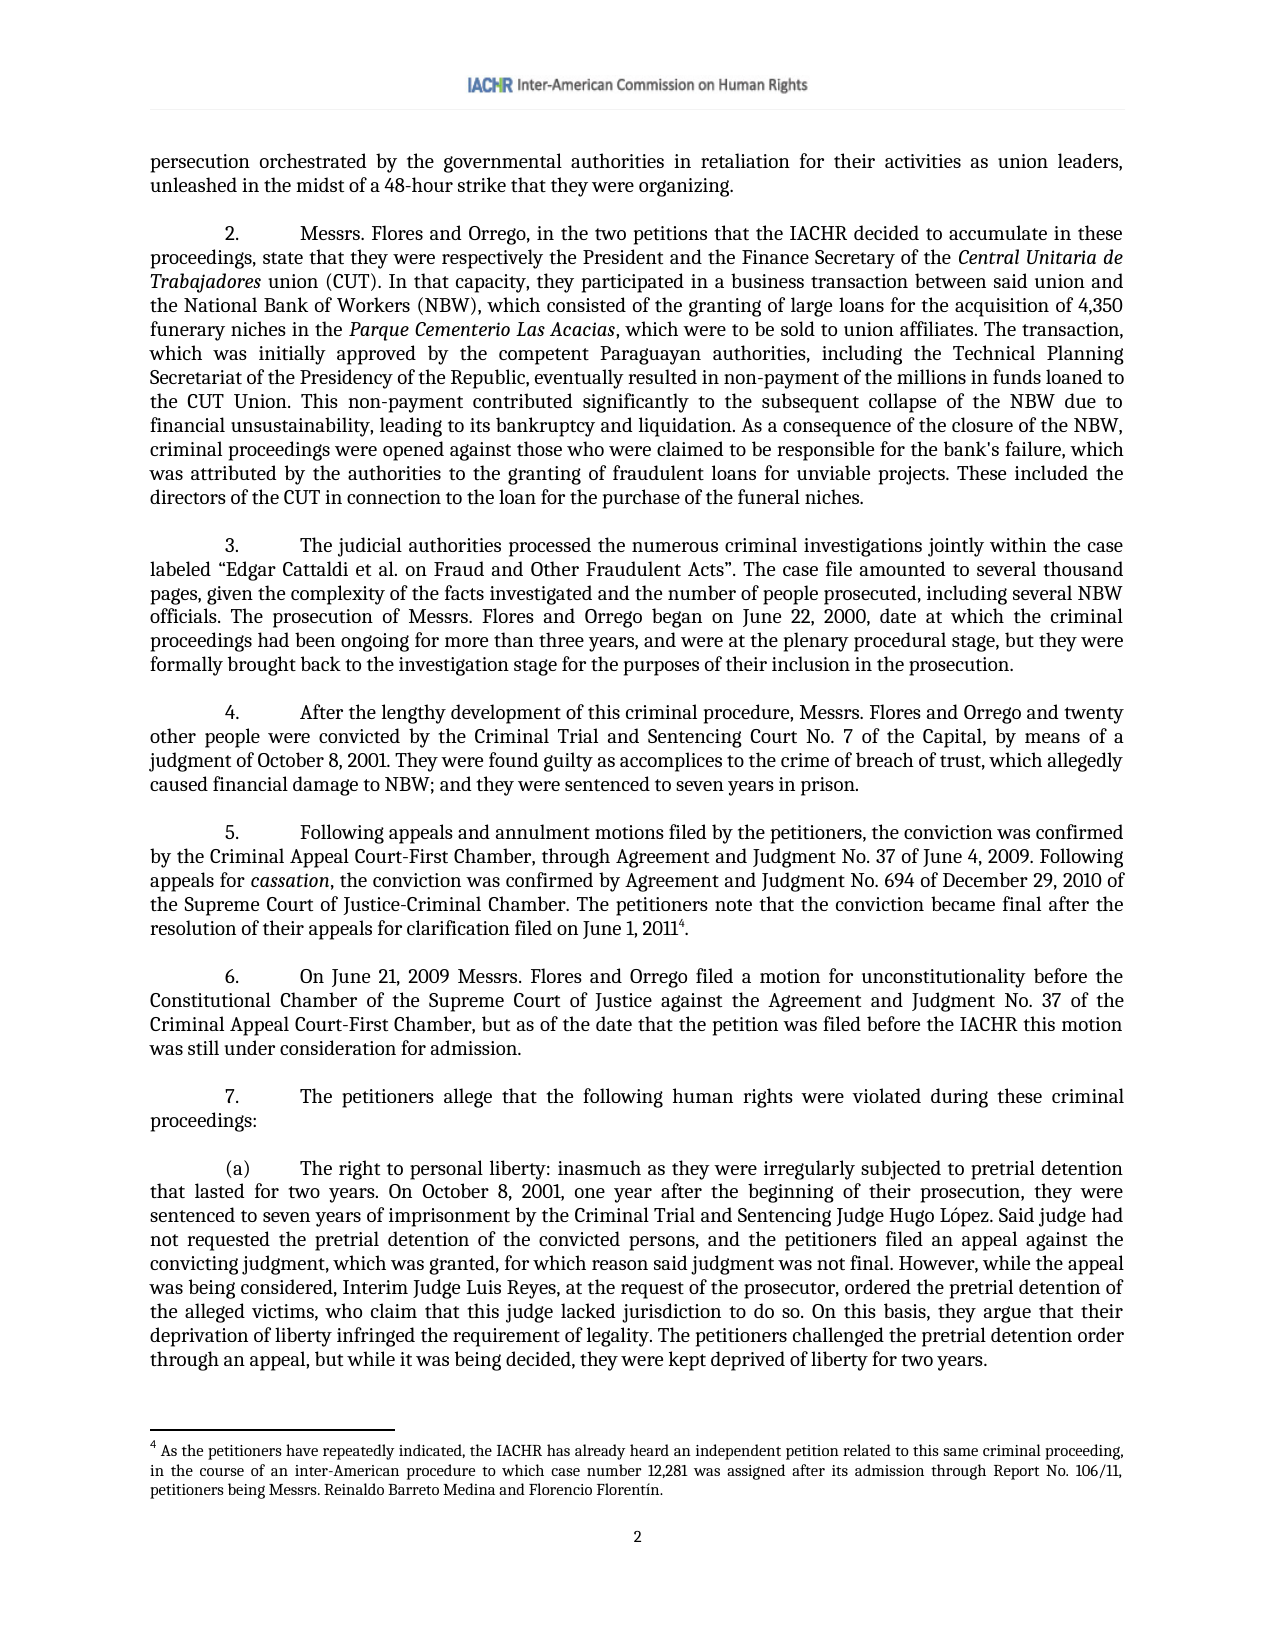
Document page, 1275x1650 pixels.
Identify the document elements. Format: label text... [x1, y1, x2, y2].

text 3. The judicial authorities processed the numerous criminal investigations jointly within the case labeled “Edgar Cattaldi et al. on Fraud and Other Fraudulent Acts”. The case file amounted to several thousand pages, given the complexity of the facts investigated and the number of people prosecuted, including several NBW officials. The prosecution of Messrs. Flores and Orrego began on June 22, 2000, date at which the criminal proceedings had been ongoing for more than three years, and were at the plenary procedural stage, but they were formally brought back to the investigation stage for the purposes of their inclusion in the prosecution. [150, 533, 1125, 677]
text 2. Messrs. Flores and Orrego, in the two petitions that the IACHR decided to accumulate in these proceedings, state that they were respectively the President and the Finance Secretary of the Central Unitaria de Trabajadores union (CUT). In that capacity, they participated in a business transaction between said union and the National Bank of Workers (NBW), which consisted of the granting of large loans for the acquisition of 4,350 funerary niches in the Parque Cementerio Las Acacias, which were to be sold to union affiliates. The transaction, which was initially approved by the competent Paraguayan authorities, including the Technical Planning Secretariat of the Presidency of the Republic, eventually resulted in non-payment of the millions in funds loaned to the CUT Union. This non-payment contributed significantly to the subsequent collapse of the NBW due to financial unsustainability, leading to its bankruptcy and liquidation. As a consequence of the closure of the NBW, criminal proceedings were opened against those who were claimed to be responsible for the bank's failure, which was attributed by the authorities to the granting of fraudulent loans for unviable projects. These included the directors of the CUT in connection to the loan for the purchase of the funeral niches. [150, 222, 1125, 509]
text 4. After the lengthy development of this criminal procedure, Messrs. Flores and Orrego and twenty other people were convicted by the Criminal Trial and Sentencing Court No. 7 of the Capital, by means of a judgment of October 8, 2001. They were found guilty as accomplices to the crime of breach of trust, which allegedly caused financial damage to NBW; and they were sentenced to seven years in prison. [150, 701, 1125, 797]
text 7. The petitioners allege that the following human rights were violated during these criminal proceedings: [150, 1084, 1125, 1132]
picture [456, 75, 819, 95]
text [150, 150, 1125, 198]
text (a) The right to personal liberty: inasmuch as they were irregularly subjected to pretrial detention that lasted for two years. On October 8, 2001, one year after the beginning of their prosecution, they were sentenced to seven years of imprisonment by the Criminal Trial and Sentencing Judge Hugo López. Said judge had not requested the pretrial detention of the convicted persons, and the petitioners filed an appeal against the convicting judgment, which was granted, for which reason said judgment was not final. However, while the appeal was being considered, Interim Judge Luis Reyes, at the request of the prosecutor, ordered the pretrial detention of the alleged victims, who claim that this judge lacked jurisdiction to do so. On this basis, they argue that their deprivation of liberty infringed the requirement of legality. The petitioners challenged the pretrial detention order through an appeal, but while it was being decided, they were kept deprived of liberty for two years. [150, 1156, 1125, 1372]
text 6. On June 21, 2009 Messrs. Flores and Orrego filed a motion for unconstitutionality before the Constitutional Chamber of the Supreme Court of Justice against the Agreement and Judgment No. 37 of the Criminal Appeal Court-First Chamber, but as of the date that the petition was filed before the IACHR this motion was still under consideration for admission. [150, 964, 1125, 1060]
text 5. Following appeals and annulment motions filed by the petitioners, the conviction was confirmed by the Criminal Appeal Court-First Chamber, through Agreement and Judgment No. 37 of June 4, 2009. Following appeals for cassation, the conviction was confirmed by Agreement and Judgment No. 694 of December 29, 2010 of the Supreme Court of Justice-Criminal Chamber. The petitioners note that the conviction became final after the resolution of their appeals for clarification filed on June 1, 2011. [150, 821, 1125, 941]
